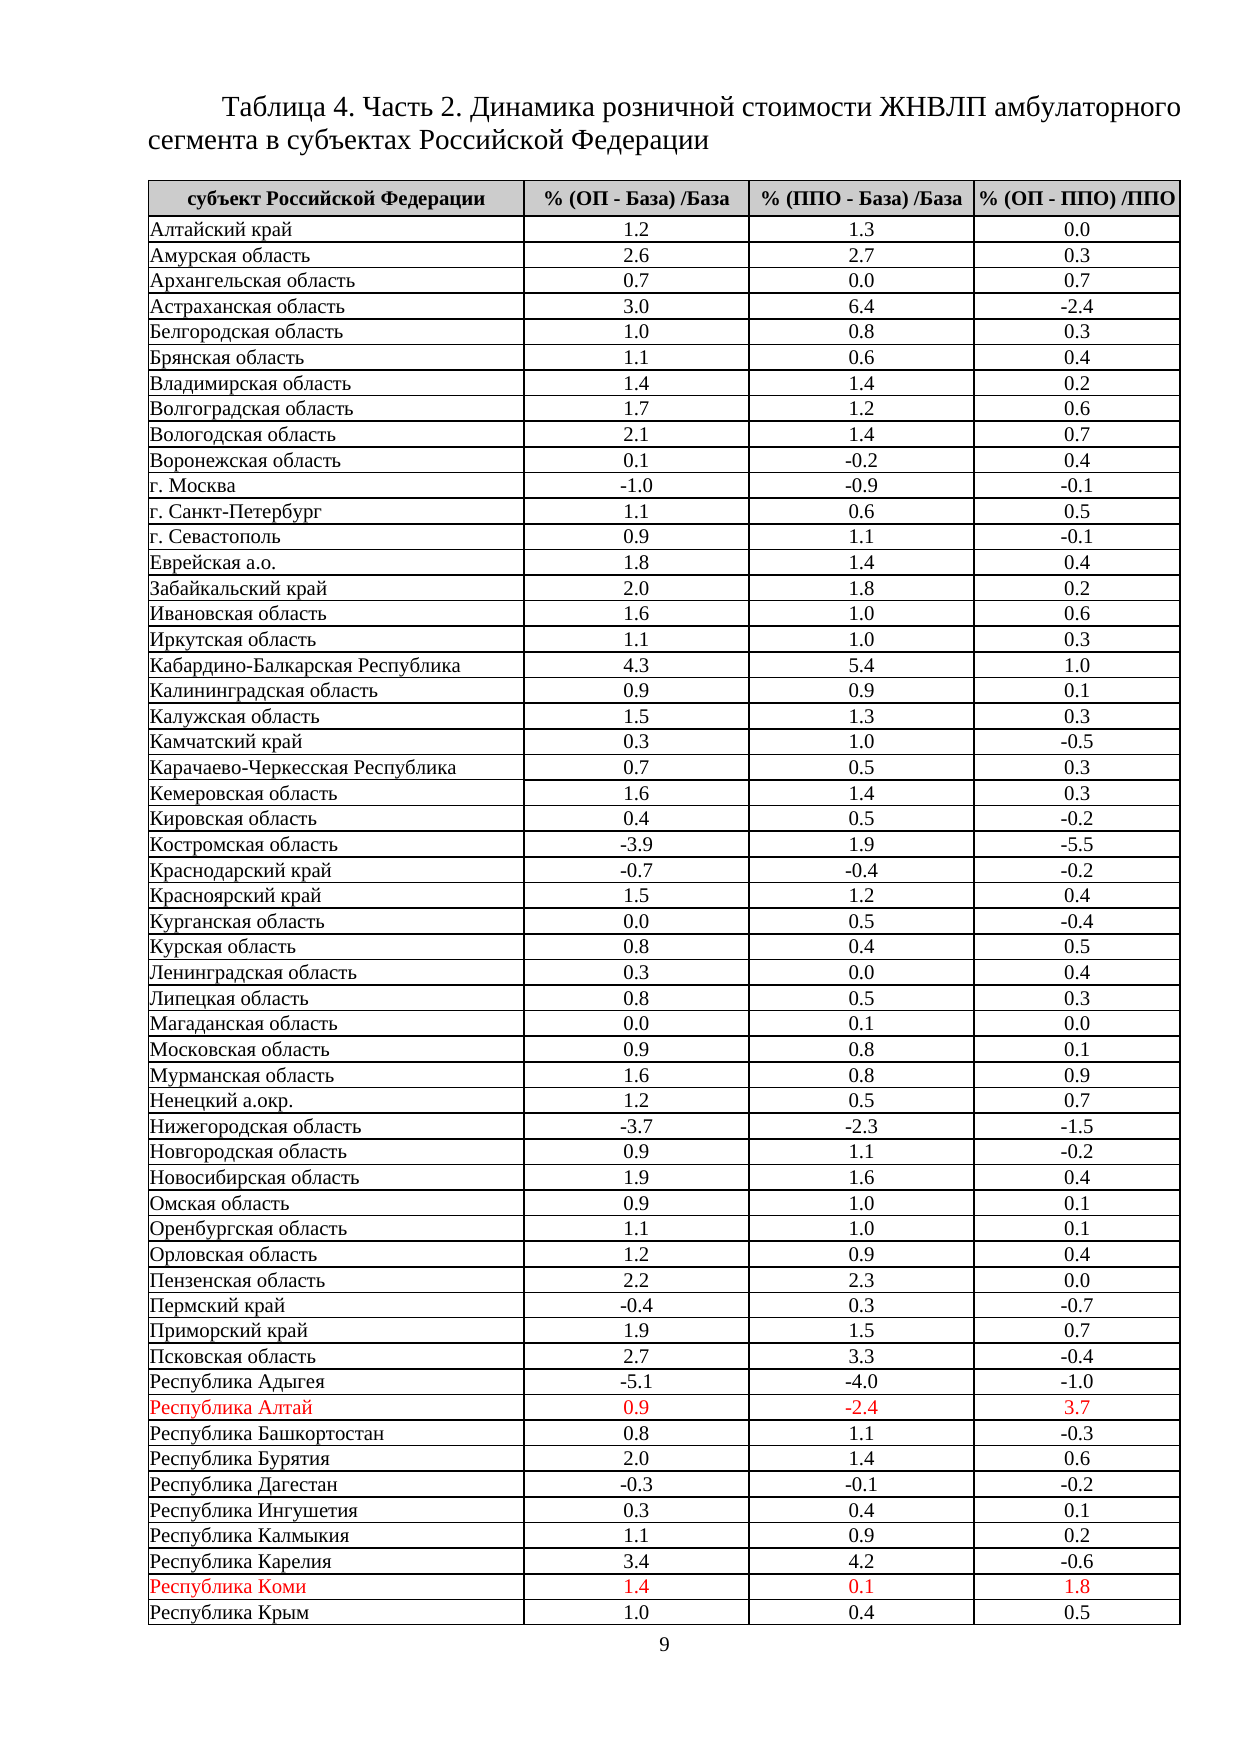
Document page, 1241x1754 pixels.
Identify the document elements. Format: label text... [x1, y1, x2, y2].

table_cell 1.1 [525, 1523, 748, 1547]
table_cell 0.2 [975, 1523, 1179, 1547]
table_cell 0.4 [975, 960, 1179, 984]
table_cell Московская область [149, 1037, 523, 1061]
table_cell -5.1 [525, 1370, 748, 1393]
table_cell Камчатский край [149, 730, 523, 753]
table_cell 0.1 [975, 1037, 1179, 1061]
table_cell 0.9 [525, 678, 748, 702]
table_cell -5.5 [975, 832, 1179, 856]
table_cell 1.9 [750, 832, 973, 856]
table_cell 1.9 [525, 1318, 748, 1342]
table_cell 0.1 [975, 1191, 1179, 1215]
table_cell 0.7 [975, 268, 1179, 292]
table_cell 1.4 [750, 781, 973, 805]
table_cell 0.3 [525, 960, 748, 984]
table_cell 0.1 [750, 1011, 973, 1035]
table_cell 0.9 [525, 1395, 748, 1419]
table_cell Новосибирская область [149, 1165, 523, 1189]
table_cell 1.1 [750, 525, 973, 548]
table_cell Пензенская область [149, 1268, 523, 1292]
table_cell 0.6 [975, 396, 1179, 420]
table_cell -2.3 [750, 1114, 973, 1138]
table_cell 0.0 [975, 1268, 1179, 1292]
table_cell 0.0 [525, 909, 748, 933]
table_cell 2.2 [525, 1268, 748, 1292]
table_cell 1.4 [750, 1446, 973, 1470]
table_cell 1.0 [750, 730, 973, 753]
table_cell Костромская область [149, 832, 523, 856]
table_cell 1.8 [525, 550, 748, 574]
table_cell 1.4 [525, 1575, 748, 1598]
table_cell 0.3 [975, 755, 1179, 779]
table_cell Пермский край [149, 1293, 523, 1317]
table_cell Республика Коми [149, 1575, 523, 1598]
table_cell 0.8 [525, 1421, 748, 1445]
table_cell Курганская область [149, 909, 523, 933]
table_cell Республика Карелия [149, 1549, 523, 1573]
table_cell 1.2 [750, 883, 973, 907]
table_cell 0.9 [750, 1523, 973, 1547]
table_cell -0.3 [525, 1472, 748, 1496]
table_cell Алтайский край [149, 217, 523, 241]
table_cell 3.0 [525, 294, 748, 318]
table_cell 2.3 [750, 1268, 973, 1292]
table_cell Республика Дагестан [149, 1472, 523, 1496]
table_cell 2.0 [525, 1446, 748, 1470]
table_cell -0.4 [525, 1293, 748, 1317]
table_cell Волгоградская область [149, 396, 523, 420]
table_cell -0.2 [750, 448, 973, 472]
table_cell 1.6 [525, 1063, 748, 1087]
table_cell 0.3 [975, 243, 1179, 267]
table_cell 1.8 [750, 576, 973, 600]
table_cell Забайкальский край [149, 576, 523, 600]
table_cell -0.1 [750, 1472, 973, 1496]
table_cell -0.7 [525, 858, 748, 882]
table_cell 0.3 [975, 320, 1179, 343]
table_cell 1.3 [750, 217, 973, 241]
table_cell Приморский край [149, 1318, 523, 1342]
table_cell 6.4 [750, 294, 973, 318]
table_cell 0.4 [975, 883, 1179, 907]
table_cell 0.4 [975, 345, 1179, 369]
table_cell Нижегородская область [149, 1114, 523, 1138]
table_cell Омская область [149, 1191, 523, 1215]
table_cell -0.2 [975, 858, 1179, 882]
table_cell Мурманская область [149, 1063, 523, 1087]
table_cell -2.4 [975, 294, 1179, 318]
table_cell 1.6 [750, 1165, 973, 1189]
table_cell 0.5 [750, 806, 973, 830]
table_cell 0.4 [750, 1600, 973, 1624]
table_cell 0.9 [750, 1242, 973, 1266]
table_cell Калужская область [149, 704, 523, 728]
table_cell 0.1 [975, 1216, 1179, 1240]
table_cell 4.3 [525, 653, 748, 677]
table_cell Республика Адыгея [149, 1370, 523, 1393]
table_cell 0.5 [975, 1600, 1179, 1624]
table_cell Калининградская область [149, 678, 523, 702]
table_cell 1.0 [525, 1600, 748, 1624]
table_cell 1.2 [525, 1242, 748, 1266]
table_cell -0.1 [975, 525, 1179, 548]
table_cell 0.9 [525, 1037, 748, 1061]
table_cell Новгородская область [149, 1140, 523, 1163]
table_cell 3.3 [750, 1344, 973, 1368]
table_cell Псковская область [149, 1344, 523, 1368]
table_cell 0.4 [975, 550, 1179, 574]
table_cell 2.7 [525, 1344, 748, 1368]
table_cell 1.2 [525, 1088, 748, 1112]
table_cell Амурская область [149, 243, 523, 267]
table_cell 1.6 [525, 601, 748, 625]
table_cell -1.0 [975, 1370, 1179, 1393]
table_header % (ППО - База) /База [750, 181, 973, 215]
table_cell 2.6 [525, 243, 748, 267]
table_cell Орловская область [149, 1242, 523, 1266]
table_cell Белгородская область [149, 320, 523, 343]
table_cell 1.1 [525, 345, 748, 369]
table_cell 0.1 [975, 1498, 1179, 1522]
table_cell Кемеровская область [149, 780, 523, 805]
table_cell 0.1 [750, 1575, 973, 1598]
table_cell 1.0 [750, 1191, 973, 1215]
table_cell 0.4 [975, 1242, 1179, 1266]
table_cell 0.0 [975, 217, 1179, 241]
table_cell 0.5 [750, 1088, 973, 1112]
table_cell 1.4 [750, 422, 973, 446]
table_cell -0.2 [975, 1472, 1179, 1496]
table_cell 0.6 [975, 1446, 1179, 1470]
table_cell 1.1 [525, 499, 748, 523]
table_cell Республика Калмыкия [149, 1523, 523, 1547]
table_cell 4.2 [750, 1549, 973, 1573]
table_cell 0.4 [975, 448, 1179, 472]
table_cell 1.0 [975, 653, 1179, 677]
table_cell 0.2 [975, 576, 1179, 600]
table_cell 0.7 [525, 268, 748, 292]
table_cell -0.4 [975, 1344, 1179, 1368]
table_cell 1.1 [525, 1216, 748, 1240]
table_cell -2.4 [750, 1395, 973, 1419]
table_cell -3.7 [525, 1114, 748, 1138]
table_cell 1.0 [750, 1216, 973, 1240]
table_cell 0.3 [975, 986, 1179, 1010]
table_cell 0.0 [525, 1011, 748, 1035]
text Таблица 4. Часть 2. Динамика розничной стоимости ЖНВЛП амбулаторного сегмента в субъектах Российской Федерации [148, 89, 1181, 156]
table_cell Республика Башкортостан [149, 1421, 523, 1445]
table_cell 0.9 [525, 1140, 748, 1163]
table_cell 1.2 [525, 217, 748, 241]
table_cell 0.5 [975, 935, 1179, 958]
table_cell -0.2 [975, 806, 1179, 830]
table_cell 0.3 [975, 781, 1179, 805]
table_cell 0.9 [525, 1191, 748, 1215]
table_cell Карачаево-Черкесская Республика [149, 755, 523, 779]
table_cell 0.4 [525, 806, 748, 830]
table_cell 1.9 [525, 1165, 748, 1189]
table_cell Ленинградская область [149, 960, 523, 984]
table_cell 1.1 [750, 1421, 973, 1445]
table_cell 0.5 [750, 755, 973, 779]
table_cell 1.0 [750, 601, 973, 625]
table_cell 2.7 [750, 243, 973, 267]
table_cell Республика Алтай [149, 1395, 523, 1419]
table_cell Липецкая область [149, 986, 523, 1010]
table_cell Республика Бурятия [149, 1446, 523, 1470]
table_cell 0.5 [750, 909, 973, 933]
table_cell -0.4 [975, 909, 1179, 933]
table_cell 0.4 [975, 1165, 1179, 1189]
table_cell Брянская область [149, 345, 523, 369]
table_cell -4.0 [750, 1370, 973, 1393]
table_cell 0.2 [975, 371, 1179, 395]
table_cell 1.1 [750, 1140, 973, 1163]
table_cell Воронежская область [149, 448, 523, 472]
table_cell 0.1 [975, 678, 1179, 702]
table_cell 2.1 [525, 422, 748, 446]
table_cell -0.9 [750, 473, 973, 497]
table_cell 0.3 [975, 704, 1179, 728]
table_cell 0.3 [525, 730, 748, 753]
table_cell Владимирская область [149, 371, 523, 395]
table_cell Республика Ингушетия [149, 1498, 523, 1522]
table_cell 0.0 [750, 960, 973, 984]
table_cell 0.4 [750, 935, 973, 958]
table_cell 0.8 [750, 1063, 973, 1087]
table_cell Кировская область [149, 806, 523, 830]
table_cell 0.0 [975, 1011, 1179, 1035]
table_cell -0.4 [750, 858, 973, 882]
table_cell 3.4 [525, 1549, 748, 1573]
table_cell 0.8 [750, 320, 973, 343]
table_cell г. Санкт-Петербург [149, 499, 523, 523]
table_cell 1.7 [525, 396, 748, 420]
table_cell 0.5 [750, 986, 973, 1010]
table_header субъект Российской Федерации [149, 181, 523, 215]
table_cell 0.7 [525, 755, 748, 779]
table_cell 1.5 [750, 1318, 973, 1342]
table_cell Архангельская область [149, 268, 523, 292]
table_cell 2.0 [525, 576, 748, 600]
table_cell -3.9 [525, 832, 748, 856]
table_cell 3.7 [975, 1395, 1179, 1419]
table_cell 1.5 [525, 883, 748, 907]
table_cell -0.1 [975, 473, 1179, 497]
table_cell 0.8 [525, 986, 748, 1010]
table_cell 1.3 [750, 704, 973, 728]
table_cell 0.6 [975, 601, 1179, 625]
table_cell 1.2 [750, 396, 973, 420]
table_cell Краснодарский край [149, 858, 523, 882]
table_cell г. Москва [149, 473, 523, 497]
table_cell 0.4 [750, 1498, 973, 1522]
table_cell -0.7 [975, 1293, 1179, 1317]
table_cell 1.4 [750, 550, 973, 574]
table_cell 0.8 [525, 935, 748, 958]
table_cell 0.9 [525, 525, 748, 548]
table_cell 1.8 [975, 1575, 1179, 1598]
table_cell 1.4 [525, 371, 748, 395]
table_cell Еврейская а.о. [149, 550, 523, 574]
table_cell Красноярский край [149, 883, 523, 907]
table_cell 0.5 [975, 499, 1179, 523]
table_cell 0.9 [975, 1063, 1179, 1087]
table_cell -0.5 [975, 730, 1179, 753]
table_cell 0.7 [975, 422, 1179, 446]
table_cell -1.0 [525, 473, 748, 497]
table_cell -0.3 [975, 1421, 1179, 1445]
table_cell 0.7 [975, 1088, 1179, 1112]
table_cell 0.7 [975, 1318, 1179, 1342]
table_cell Кабардино-Балкарская Республика [149, 653, 523, 677]
table_cell Магаданская область [149, 1011, 523, 1035]
table_cell 1.1 [525, 627, 748, 651]
table_cell Астраханская область [149, 294, 523, 318]
table_cell Ненецкий а.окр. [149, 1088, 523, 1112]
table_cell -1.5 [975, 1114, 1179, 1138]
table_cell 0.8 [750, 1037, 973, 1061]
table_cell Ивановская область [149, 601, 523, 625]
table_cell 0.9 [750, 678, 973, 702]
table_cell 1.5 [525, 704, 748, 728]
table_header % (ОП - ППО) /ППО [975, 181, 1179, 215]
table_cell 0.3 [975, 627, 1179, 651]
table_cell 0.6 [750, 499, 973, 523]
table_cell 0.3 [750, 1293, 973, 1317]
table_cell 1.0 [525, 320, 748, 343]
table_cell 5.4 [750, 653, 973, 677]
table_cell 0.6 [750, 345, 973, 369]
table_cell Курская область [149, 935, 523, 958]
table_cell 1.0 [750, 627, 973, 651]
table_cell Оренбургская область [149, 1216, 523, 1240]
table_cell 1.4 [750, 371, 973, 395]
table_header % (ОП - База) /База [525, 181, 748, 215]
table_cell 0.0 [750, 268, 973, 292]
table_cell -0.2 [975, 1140, 1179, 1163]
table_cell 1.6 [525, 781, 748, 805]
table_cell 0.1 [525, 448, 748, 472]
table_cell Вологодская область [149, 422, 523, 446]
table_cell г. Севастополь [149, 525, 523, 548]
table_cell Иркутская область [149, 627, 523, 651]
table_cell -0.6 [975, 1549, 1179, 1573]
table_cell 0.3 [525, 1498, 748, 1522]
table_cell Республика Крым [149, 1600, 523, 1624]
